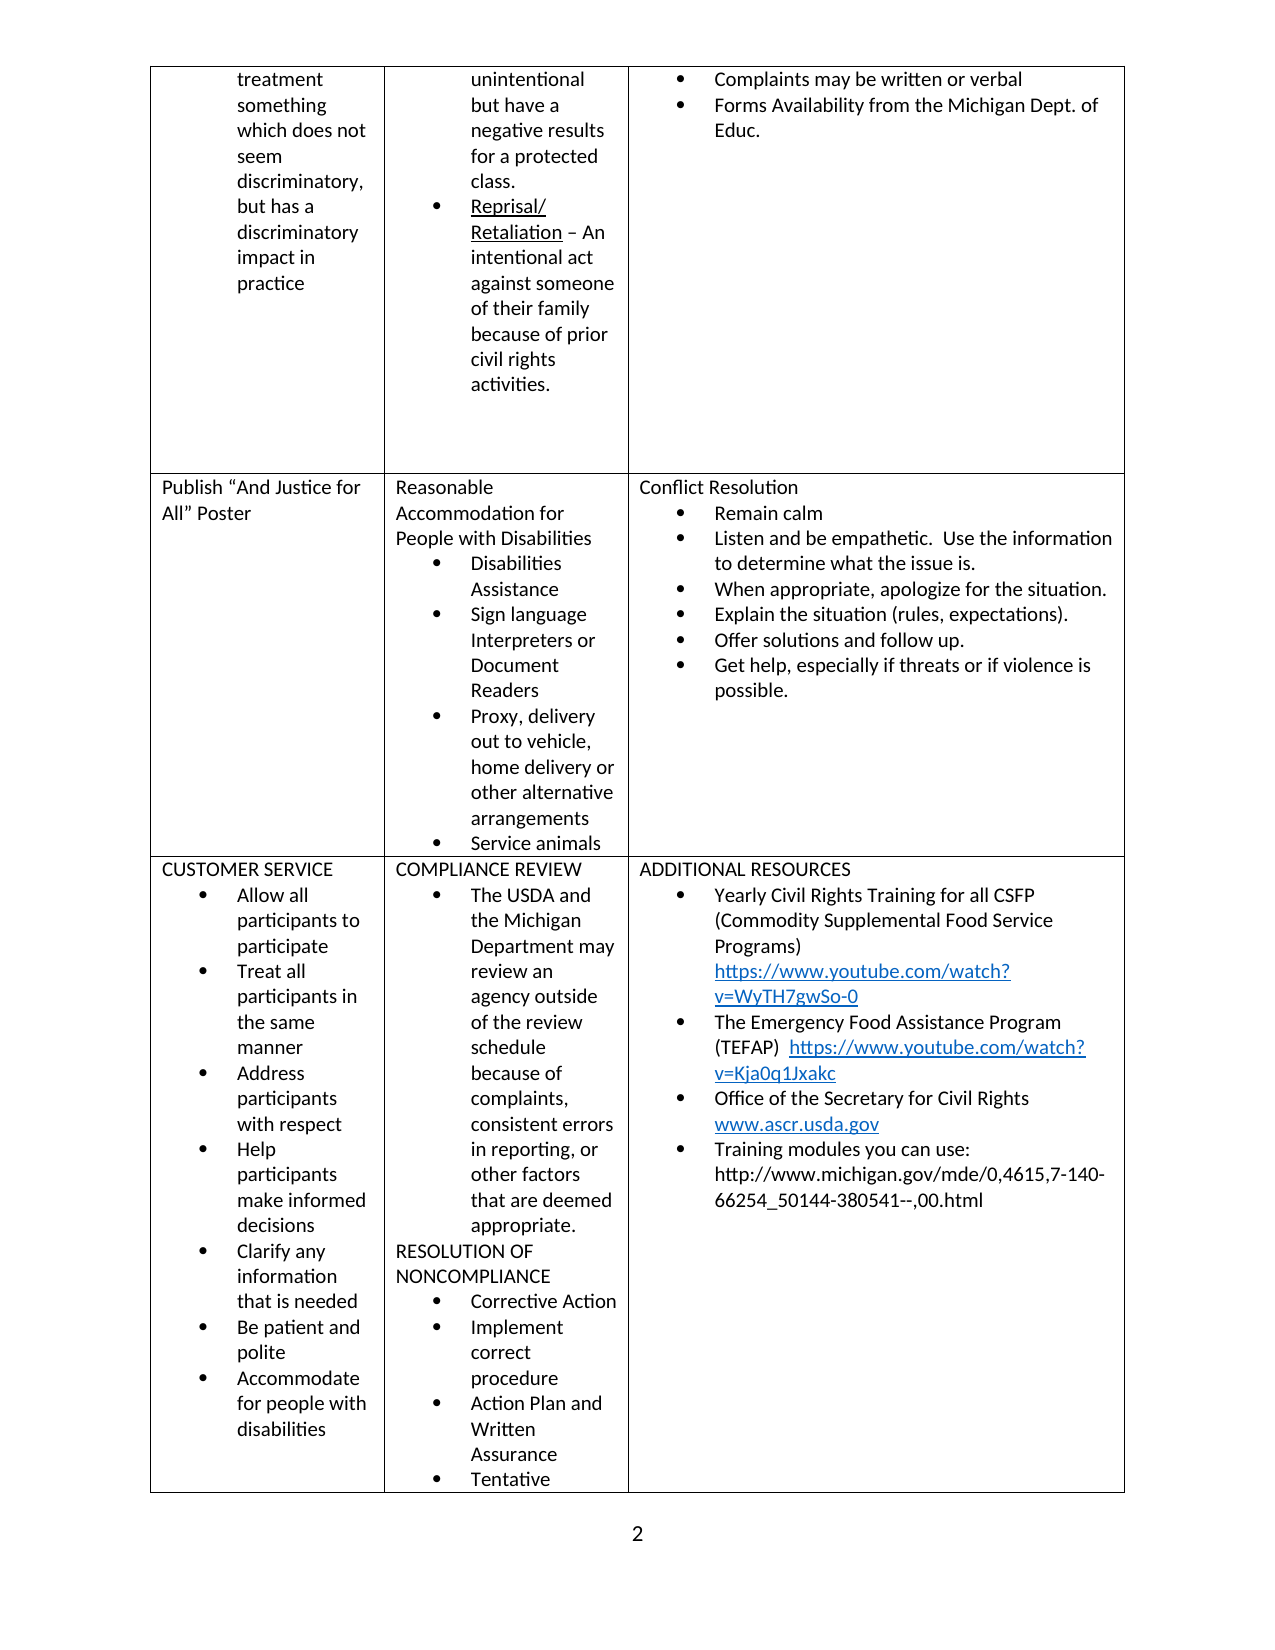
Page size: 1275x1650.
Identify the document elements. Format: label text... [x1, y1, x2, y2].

table_cell Publish “And Justice for All” Poster [151, 474, 384, 856]
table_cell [629, 67, 1124, 473]
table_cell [151, 67, 384, 473]
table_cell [151, 857, 384, 1492]
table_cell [629, 857, 1124, 1492]
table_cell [385, 857, 628, 1492]
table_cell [385, 67, 628, 473]
table_cell Conflict Resolution Remain calm Listen and be empathetic. Use the information to determine what the issue is. When appropriate, apologize for the situation. Explain the situation (rules, expectations). Offer solutions and follow up. Get help, especially if threats or if violence is possible. [629, 474, 1124, 856]
table_cell Reasonable Accommodation for People with Disabilities Disabilities Assistance Sign language Interpreters or Document Readers Proxy, delivery out to vehicle, home delivery or other alternative arrangements Service animals [385, 474, 628, 856]
